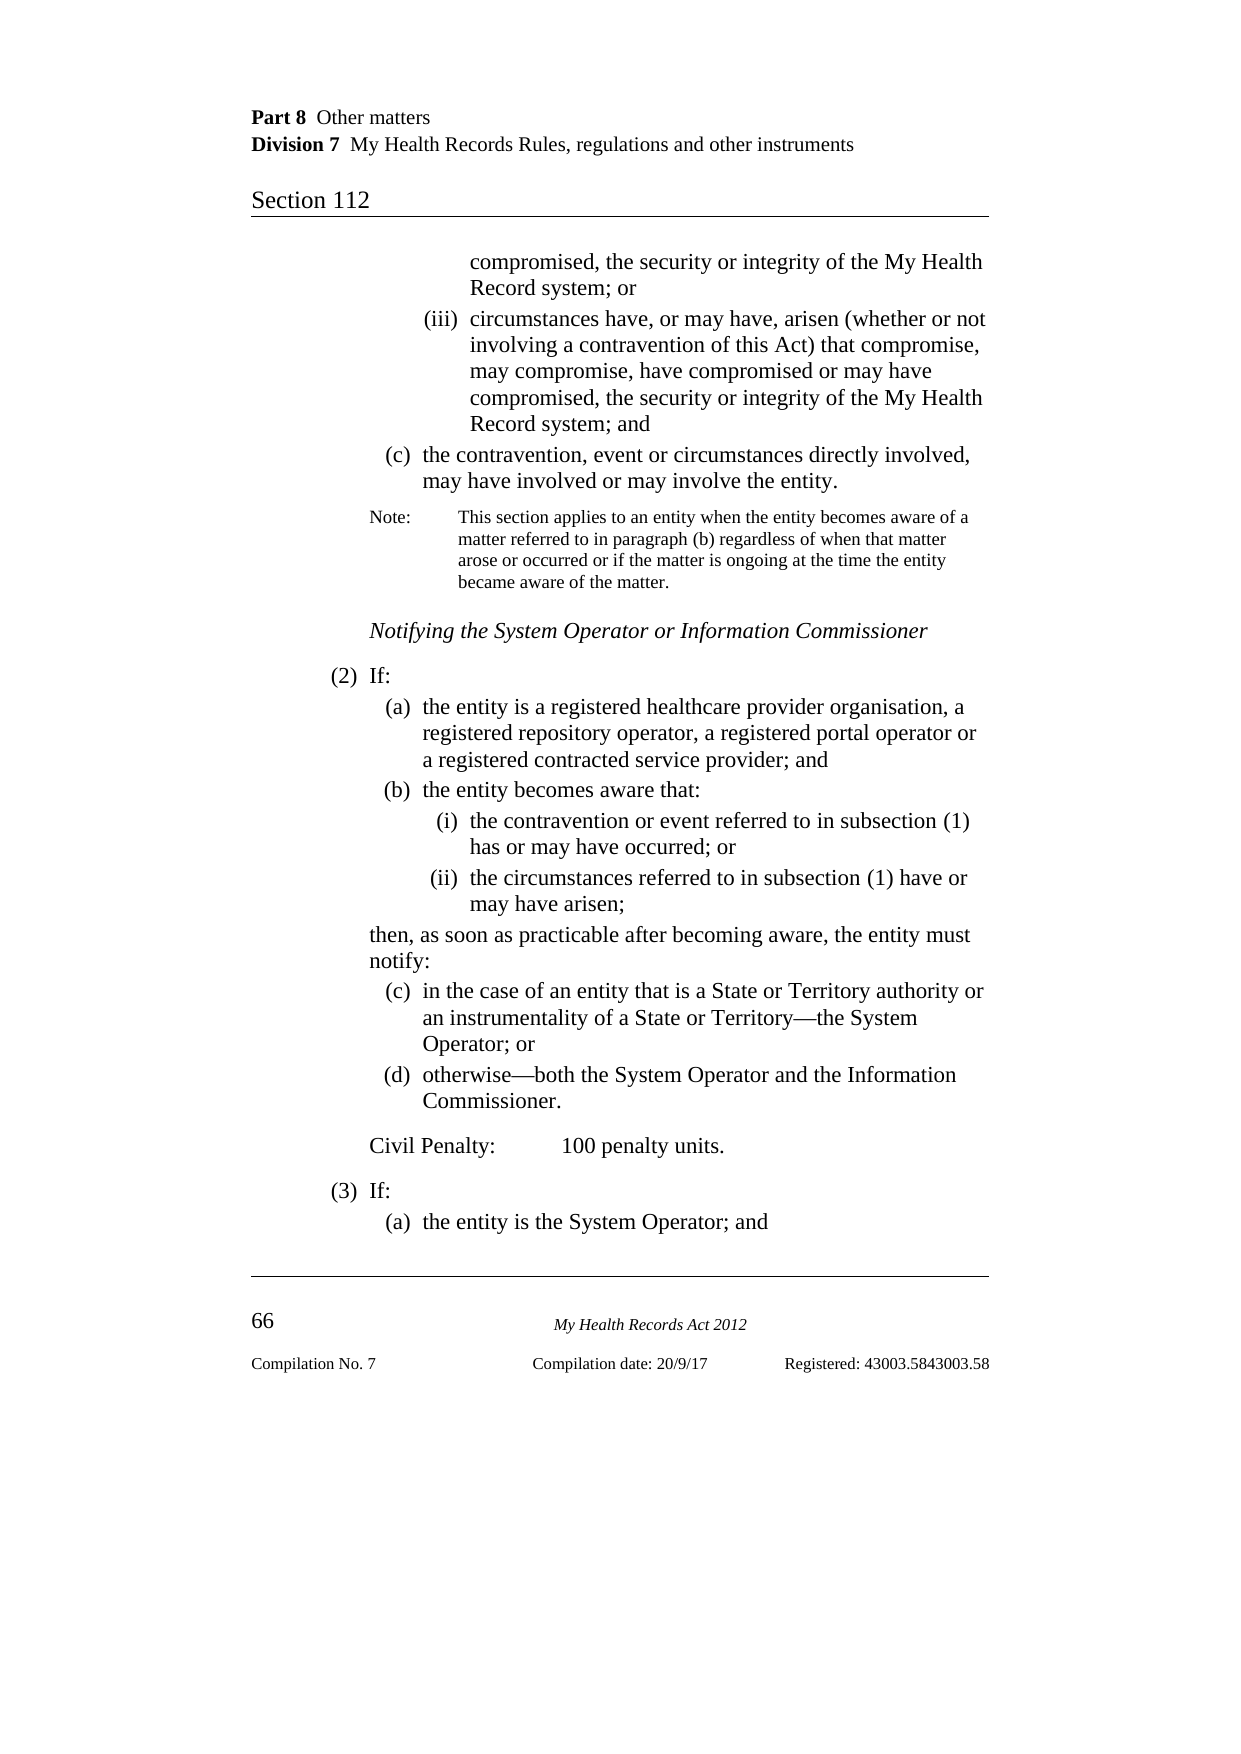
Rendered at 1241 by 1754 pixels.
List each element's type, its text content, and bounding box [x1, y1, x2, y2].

text (c) in the case of an entity that is a State or Territory authority or an instrumentality of a State or Territory—the System Operator; or [251, 977, 989, 1057]
text (b) the entity becomes aware that: [251, 776, 989, 803]
text Notifying the System Operator or Information Commissioner [369, 617, 989, 644]
text (c) the contravention, event or circumstances directly involved, may have involved or may involve the entity. [251, 441, 989, 493]
text (2) If: [251, 663, 989, 689]
text (ii) the circumstances referred to in subsection (1) have or may have arisen; [251, 864, 989, 916]
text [251, 248, 989, 301]
text then, as soon as practicable after becoming aware, the entity must notify: [369, 921, 989, 973]
text (i) the contravention or event referred to in subsection (1) has or may have occurred; or [251, 807, 989, 859]
text (d) otherwise—both the System Operator and the Information Commissioner. [251, 1061, 989, 1113]
text Civil Penalty: 100 penalty units. [369, 1132, 989, 1158]
text (a) the entity is a registered healthcare provider organisation, a registered repository operator, a registered portal operator or a registered contracted service provider; and [251, 693, 989, 772]
text (a) the entity is the System Operator; and [251, 1208, 989, 1234]
text Note: This section applies to an entity when the entity becomes aware of a matter referred to in paragraph (b) regardless of when that matter arose or occurred or if the matter is ongoing at the time the entity became aware of the matter. [369, 506, 989, 592]
text (iii) circumstances have, or may have, arisen (whether or not involving a contravention of this Act) that compromise, may compromise, have compromised or may have compromised, the security or integrity of the My Health Record system; and [251, 305, 989, 437]
text (3) If: [251, 1177, 989, 1204]
